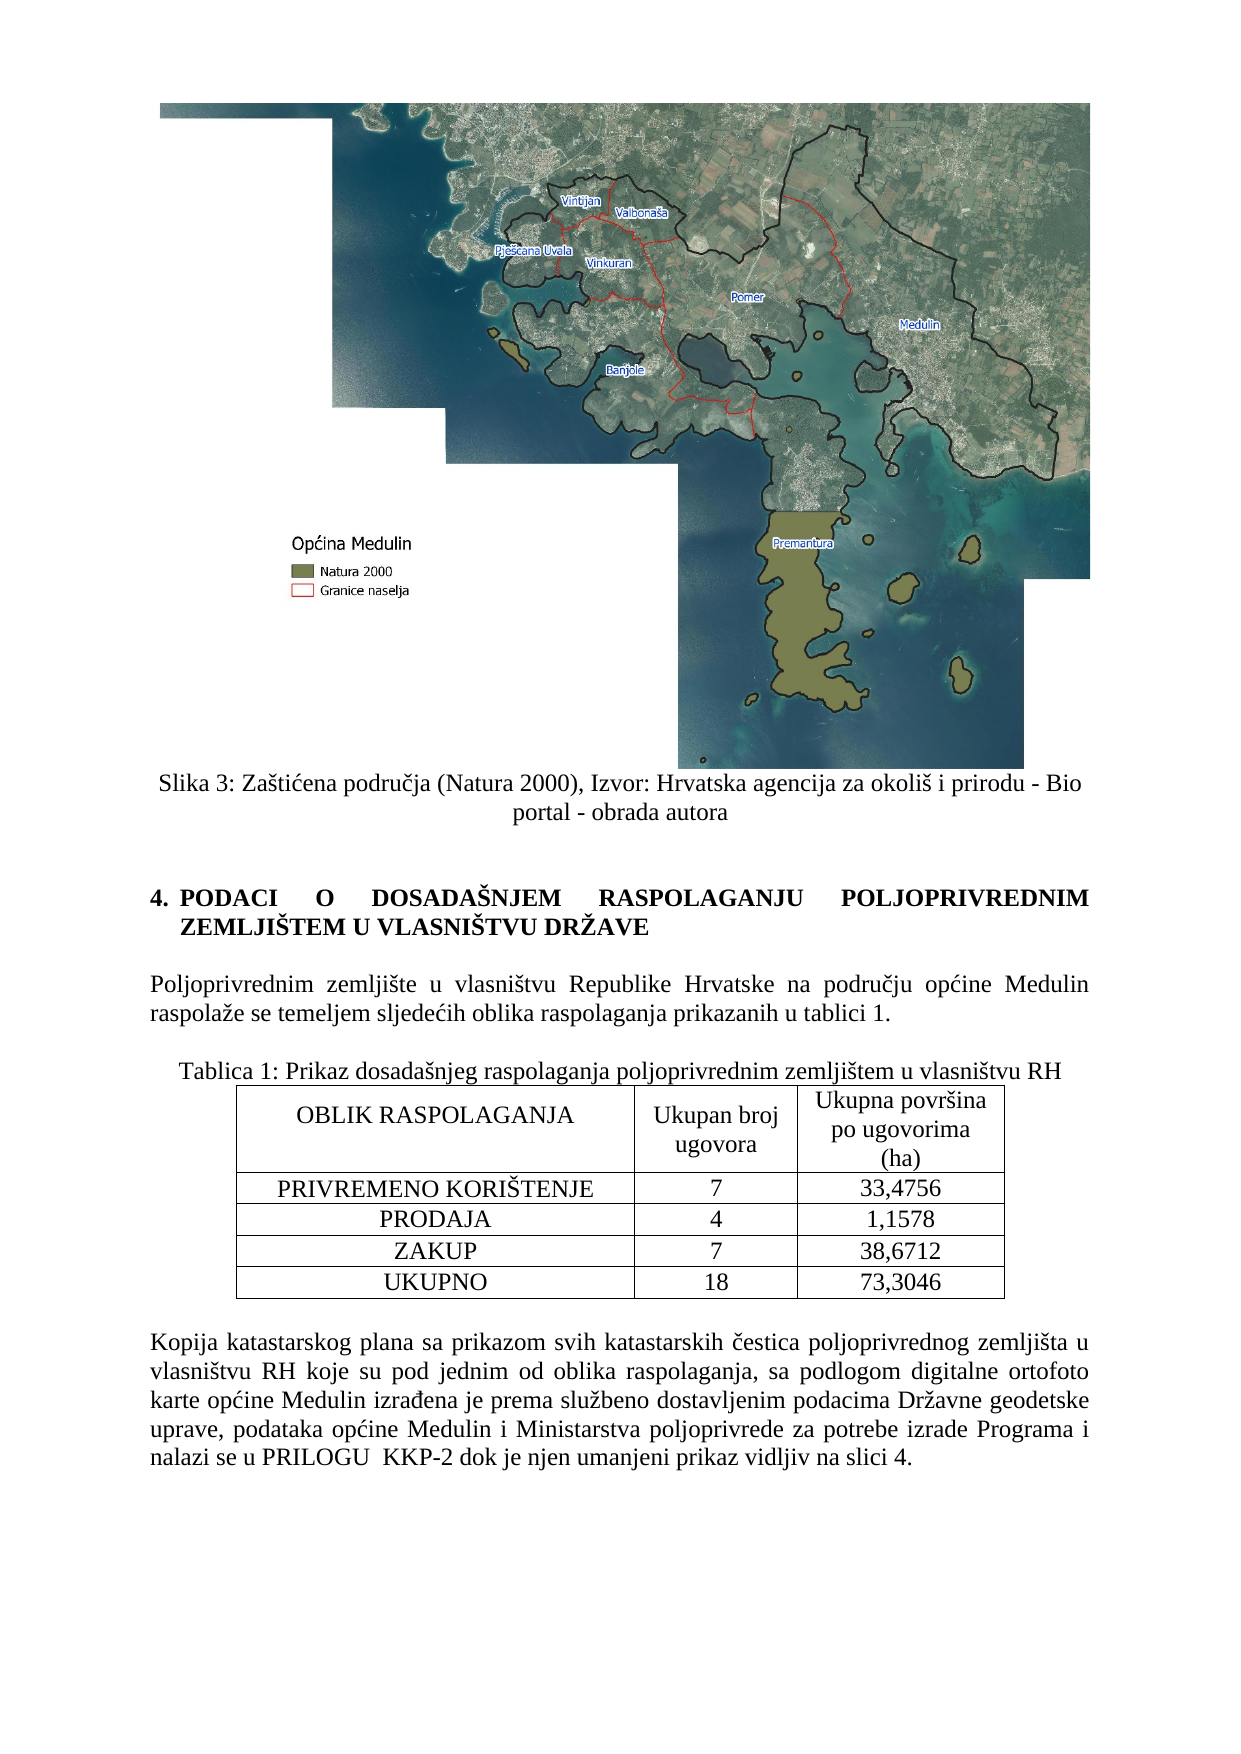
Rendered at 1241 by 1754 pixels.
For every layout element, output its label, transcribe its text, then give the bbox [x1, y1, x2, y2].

table_cell 7 [635, 1173, 797, 1203]
table_cell 38,6712 [798, 1236, 1004, 1266]
table_cell 1,1578 [798, 1204, 1004, 1235]
picture [150, 103, 1091, 769]
table_cell UKUPNO [237, 1267, 634, 1298]
table_cell 7 [635, 1236, 797, 1266]
text Kopija katastarskog plana sa prikazom svih katastarskih čestica poljoprivrednog zemljišta u vlasništvu RH koje su pod jednim od oblika raspolaganja, sa podlogom digitalne ortofoto karte općine Medulin izrađena je prema službeno dostavljenim podacima Državne geodetske uprave, podataka općine Medulin i Ministarstva poljoprivrede za potrebe izrade Programa i nalazi se u PRILOGU KKP-2 dok je njen umanjeni prikaz vidljiv na slici 4. [150, 1327, 1090, 1471]
text Poljoprivrednim zemljište u vlasništvu Republike Hrvatske na području općine Medulin raspolaže se temeljem sljedećih oblika raspolaganja prikazanih u tablici 1. [150, 969, 1090, 1027]
table_cell PRIVREMENO KORIŠTENJE [237, 1173, 634, 1203]
table_cell 33,4756 [798, 1173, 1004, 1203]
table_cell 18 [635, 1267, 797, 1298]
table_cell 4 [635, 1204, 797, 1235]
table_cell ZAKUP [237, 1236, 634, 1266]
text Tablica 1: Prikaz dosadašnjeg raspolaganja poljoprivrednim zemljištem u vlasništvu RH [150, 1056, 1090, 1084]
text Slika 3: Zaštićena područja (Natura 2000), Izvor: Hrvatska agencija za okoliš i prirodu - Bio portal - obrada autora [150, 769, 1090, 826]
table_header Ukupna površina po ugovorima (ha) [798, 1086, 1004, 1172]
table_cell 73,3046 [798, 1267, 1004, 1298]
table_header Ukupan broj ugovora [635, 1086, 797, 1172]
table_cell PRODAJA [237, 1204, 634, 1235]
table_header OBLIK RASPOLAGANJA [237, 1086, 634, 1172]
subtitle PODACI O DOSADAŠNJEM RASPOLAGANJU POLJOPRIVREDNIM ZEMLJIŠTEM U VLASNIŠTVU DRŽAVE [150, 883, 1090, 941]
